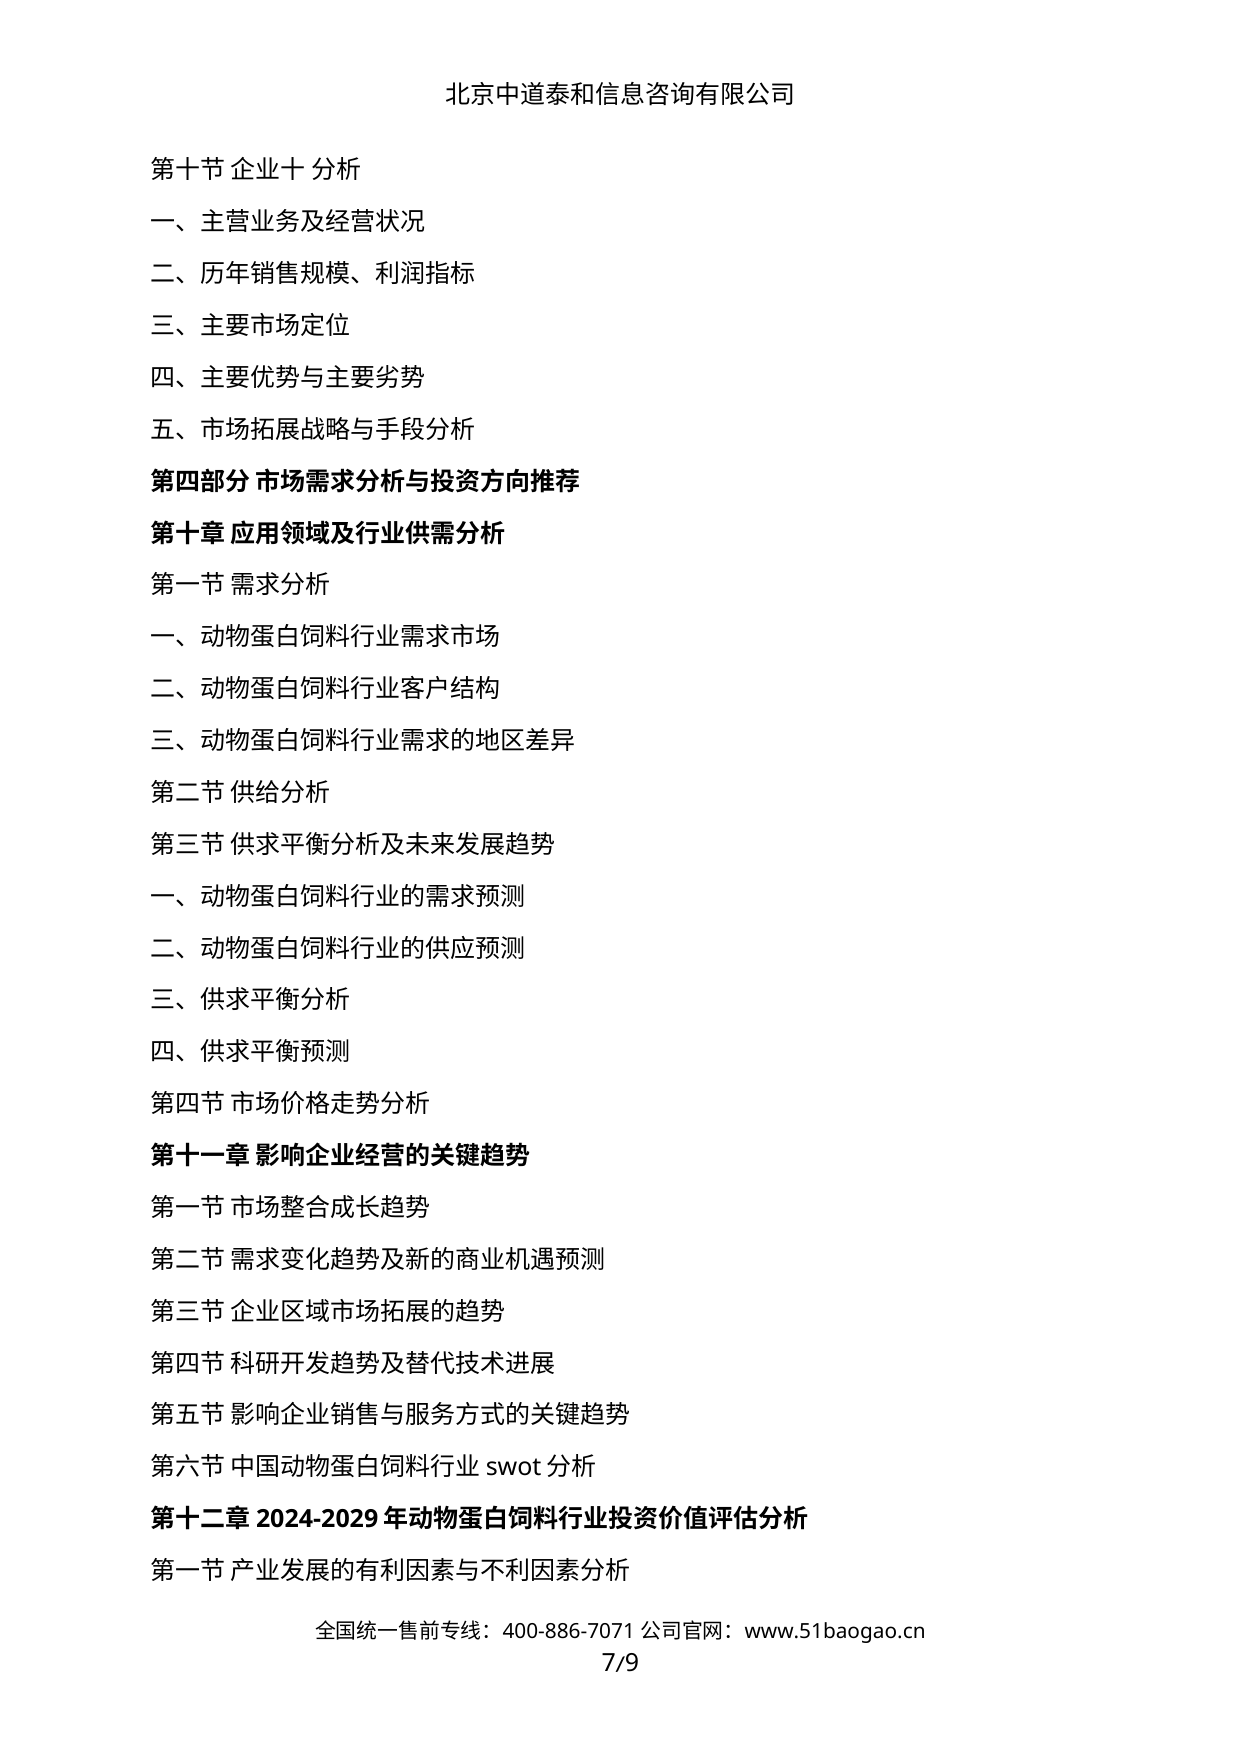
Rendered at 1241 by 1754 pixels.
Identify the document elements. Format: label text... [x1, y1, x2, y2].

text 一、动物蛋白饲料行业的需求预测 [150, 876, 1090, 912]
text 二、历年销售规模、利润指标 [150, 254, 1090, 290]
text 二、动物蛋白饲料行业客户结构 [150, 669, 1090, 705]
text 第五节 影响企业销售与服务方式的关键趋势 [150, 1395, 1090, 1431]
text 第一节 需求分析 [150, 565, 1090, 601]
text 第十章 应用领域及行业供需分析 [150, 513, 1090, 549]
text 第四节 市场价格走势分析 [150, 1084, 1090, 1120]
text 第二节 需求变化趋势及新的商业机遇预测 [150, 1239, 1090, 1276]
text 第三节 供求平衡分析及未来发展趋势 [150, 824, 1090, 861]
text 第六节 中国动物蛋白饲料行业swot分析 [150, 1447, 1090, 1483]
text 第四节 科研开发趋势及替代技术进展 [150, 1343, 1090, 1379]
text 第十一章 影响企业经营的关键趋势 [150, 1136, 1090, 1172]
text 一、主营业务及经营状况 [150, 202, 1090, 238]
text 五、市场拓展战略与手段分析 [150, 409, 1090, 446]
text 第二节 供给分析 [150, 772, 1090, 809]
text 四、主要优势与主要劣势 [150, 357, 1090, 394]
text 四、供求平衡预测 [150, 1032, 1090, 1068]
text 二、动物蛋白饲料行业的供应预测 [150, 928, 1090, 964]
text 第一节 市场整合成长趋势 [150, 1187, 1090, 1224]
text 三、动物蛋白饲料行业需求的地区差异 [150, 721, 1090, 757]
text 一、动物蛋白饲料行业需求市场 [150, 617, 1090, 653]
text 三、主要市场定位 [150, 306, 1090, 342]
text 第十节 企业十 分析 [150, 150, 1090, 186]
text 第一节 产业发展的有利因素与不利因素分析 [150, 1551, 1090, 1587]
text 第四部分 市场需求分析与投资方向推荐 [150, 461, 1090, 497]
text 第三节 企业区域市场拓展的趋势 [150, 1291, 1090, 1327]
text 第十二章 2024-2029年动物蛋白饲料行业投资价值评估分析 [150, 1499, 1090, 1535]
text 三、供求平衡分析 [150, 980, 1090, 1016]
